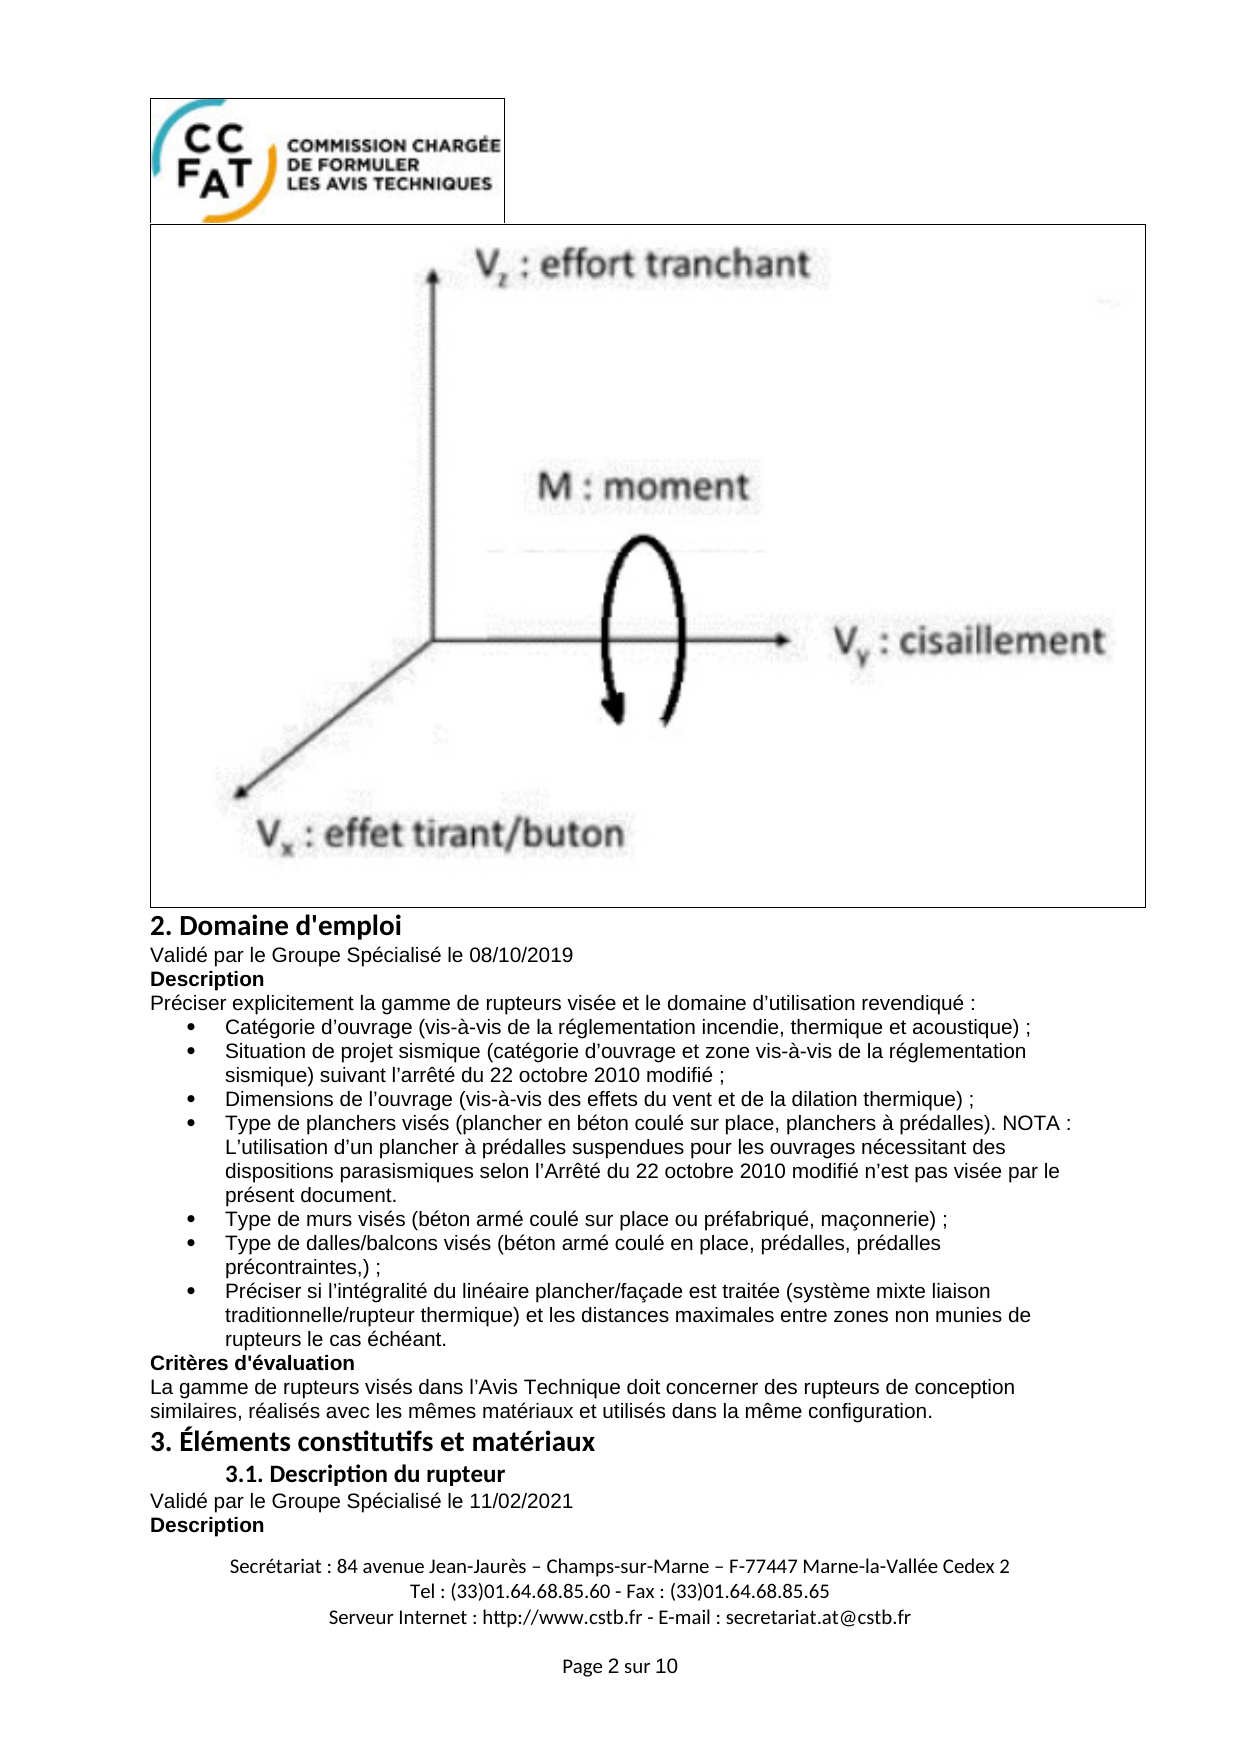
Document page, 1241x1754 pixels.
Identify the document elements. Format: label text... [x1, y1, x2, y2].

text 3.1. Description du rupteur [225, 1459, 1090, 1489]
text Description [150, 967, 1090, 991]
text Description [150, 1513, 1090, 1537]
text Préciser explicitement la gamme de rupteurs visée et le domaine d’utilisation revendiqué : [150, 991, 1090, 1015]
picture [150, 99, 1146, 224]
list Type de murs visés (béton armé coulé sur place ou préfabriqué, maçonnerie) ; [187, 1207, 1090, 1231]
list Type de dalles/balcons visés (béton armé coulé en place, prédalles, prédalles précontraintes,) ; [187, 1231, 1090, 1279]
list Dimensions de l’ouvrage (vis-à-vis des effets du vent et de la dilation thermique) ; [187, 1087, 1090, 1111]
text 2. Domaine d'emploi [150, 908, 1090, 943]
list Catégorie d’ouvrage (vis-à-vis de la réglementation incendie, thermique et acoustique) ; [187, 1015, 1090, 1039]
picture [151, 225, 1145, 907]
text Critères d'évaluation [150, 1351, 1090, 1375]
text Validé par le Groupe Spécialisé le 11/02/2021 [150, 1489, 1090, 1513]
list Situation de projet sismique (catégorie d’ouvrage et zone vis-à-vis de la réglementation sismique) suivant l’arrêté du 22 octobre 2010 modifié ; [187, 1039, 1090, 1087]
text Validé par le Groupe Spécialisé le 08/10/2019 [150, 943, 1090, 967]
list Préciser si l’intégralité du linéaire plancher/façade est traitée (système mixte liaison traditionnelle/rupteur thermique) et les distances maximales entre zones non munies de rupteurs le cas échéant. [187, 1279, 1090, 1351]
text 3. Éléments constitutifs et matériaux [150, 1423, 1090, 1459]
text La gamme de rupteurs visés dans l’Avis Technique doit concerner des rupteurs de conception similaires, réalisés avec les mêmes matériaux et utilisés dans la même configuration. [150, 1375, 1090, 1423]
list Type de planchers visés (plancher en béton coulé sur place, planchers à prédalles). NOTA : L’utilisation d’un plancher à prédalles suspendues pour les ouvrages nécessitant des dispositions parasismiques selon l’Arrêté du 22 octobre 2010 modifié n’est pas visée par le présent document. [187, 1111, 1090, 1207]
